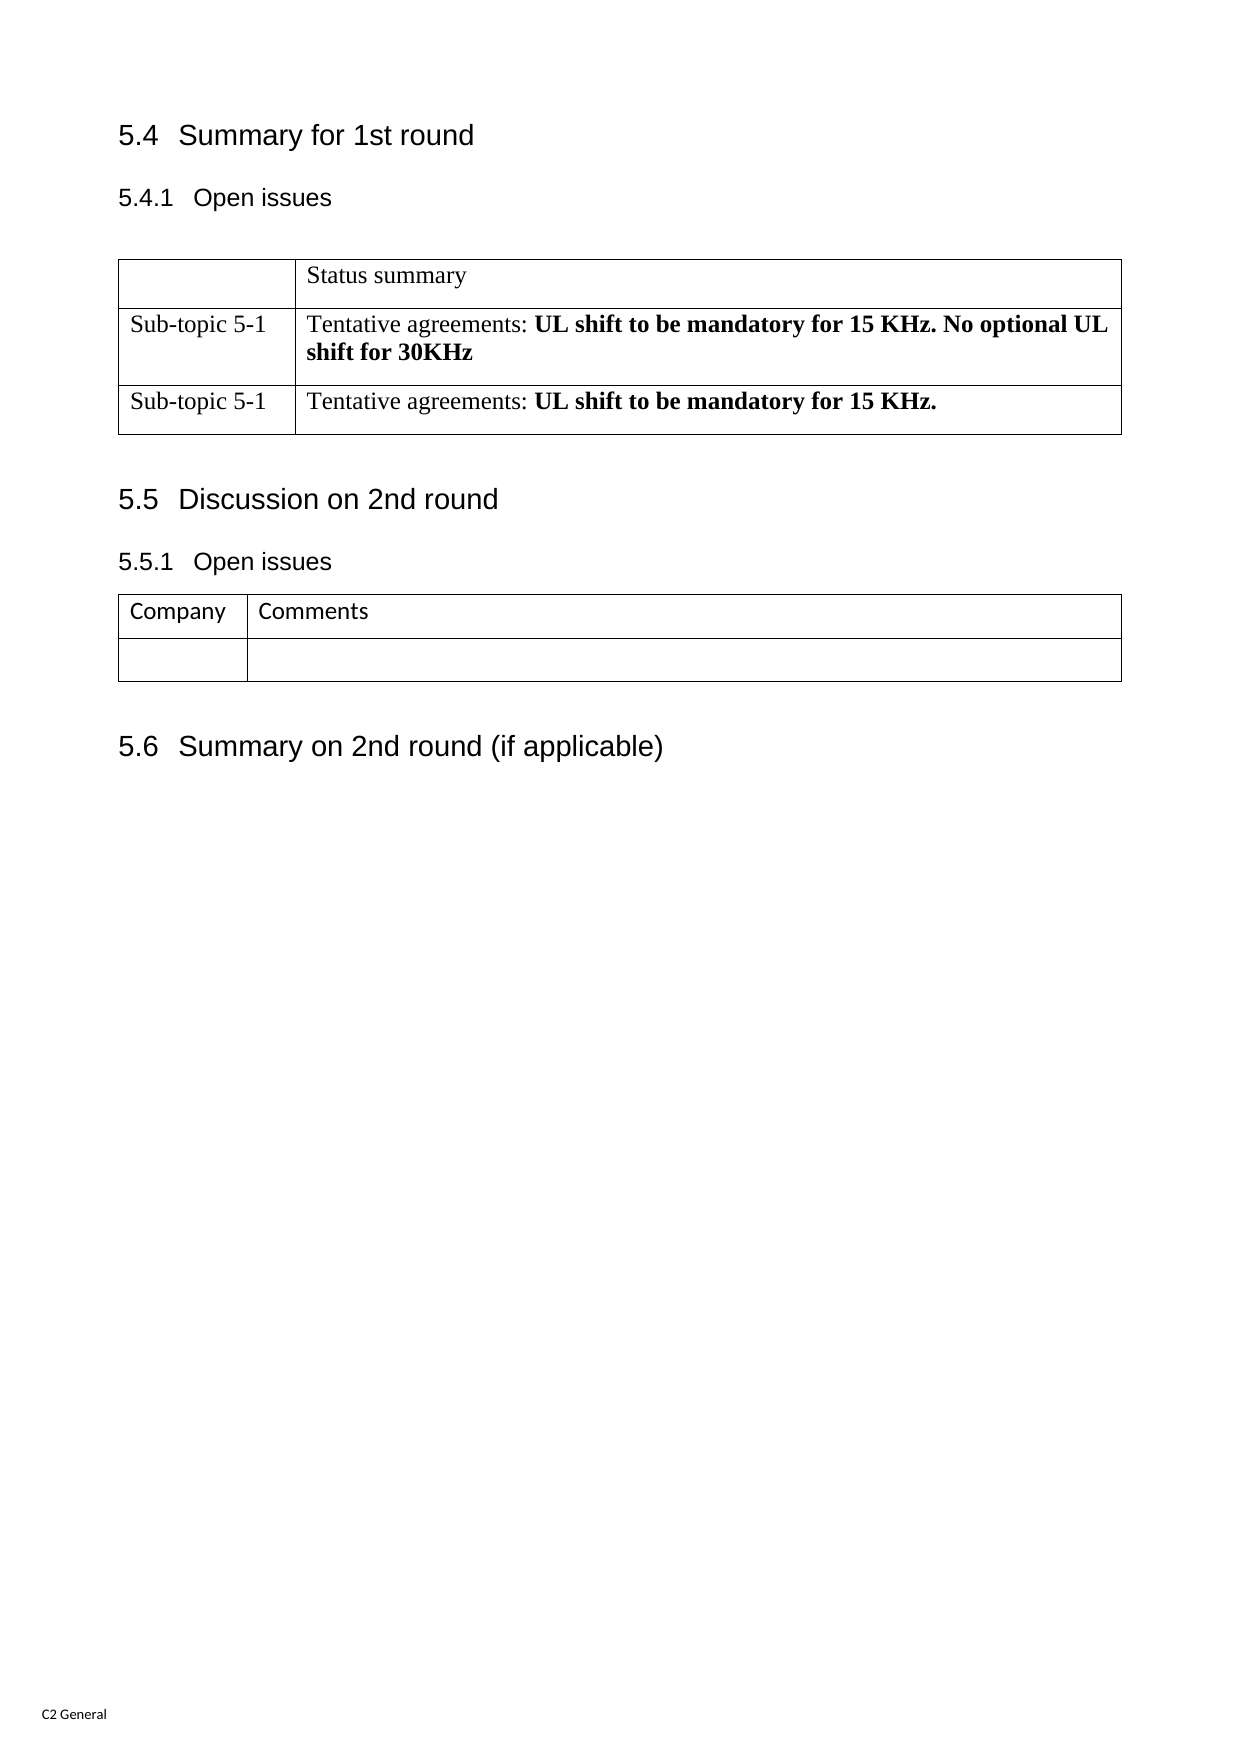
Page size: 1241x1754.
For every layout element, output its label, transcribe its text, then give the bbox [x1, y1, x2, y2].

table_header Status summary [296, 260, 1121, 308]
subtitle Open issues [118, 547, 1122, 576]
table_cell Tentative agreements: UL shift to be mandatory for 15 KHz. [296, 386, 1121, 433]
table_cell [119, 639, 247, 681]
table_cell Sub-topic 5-1 [119, 386, 295, 433]
table_header [119, 260, 295, 308]
table_cell Tentative agreements: UL shift to be mandatory for 15 KHz. No optional UL shift for 30KHz [296, 309, 1121, 385]
table_header Company [119, 595, 247, 638]
subtitle Summary on 2nd round (if applicable) [118, 729, 1122, 763]
subtitle Open issues [118, 183, 1122, 212]
subtitle Summary for 1st round [118, 118, 1122, 152]
subtitle Discussion on 2nd round [118, 482, 1122, 516]
table_cell Sub-topic 5-1 [119, 309, 295, 385]
table_cell [248, 639, 1121, 681]
table_header Comments [248, 595, 1121, 638]
